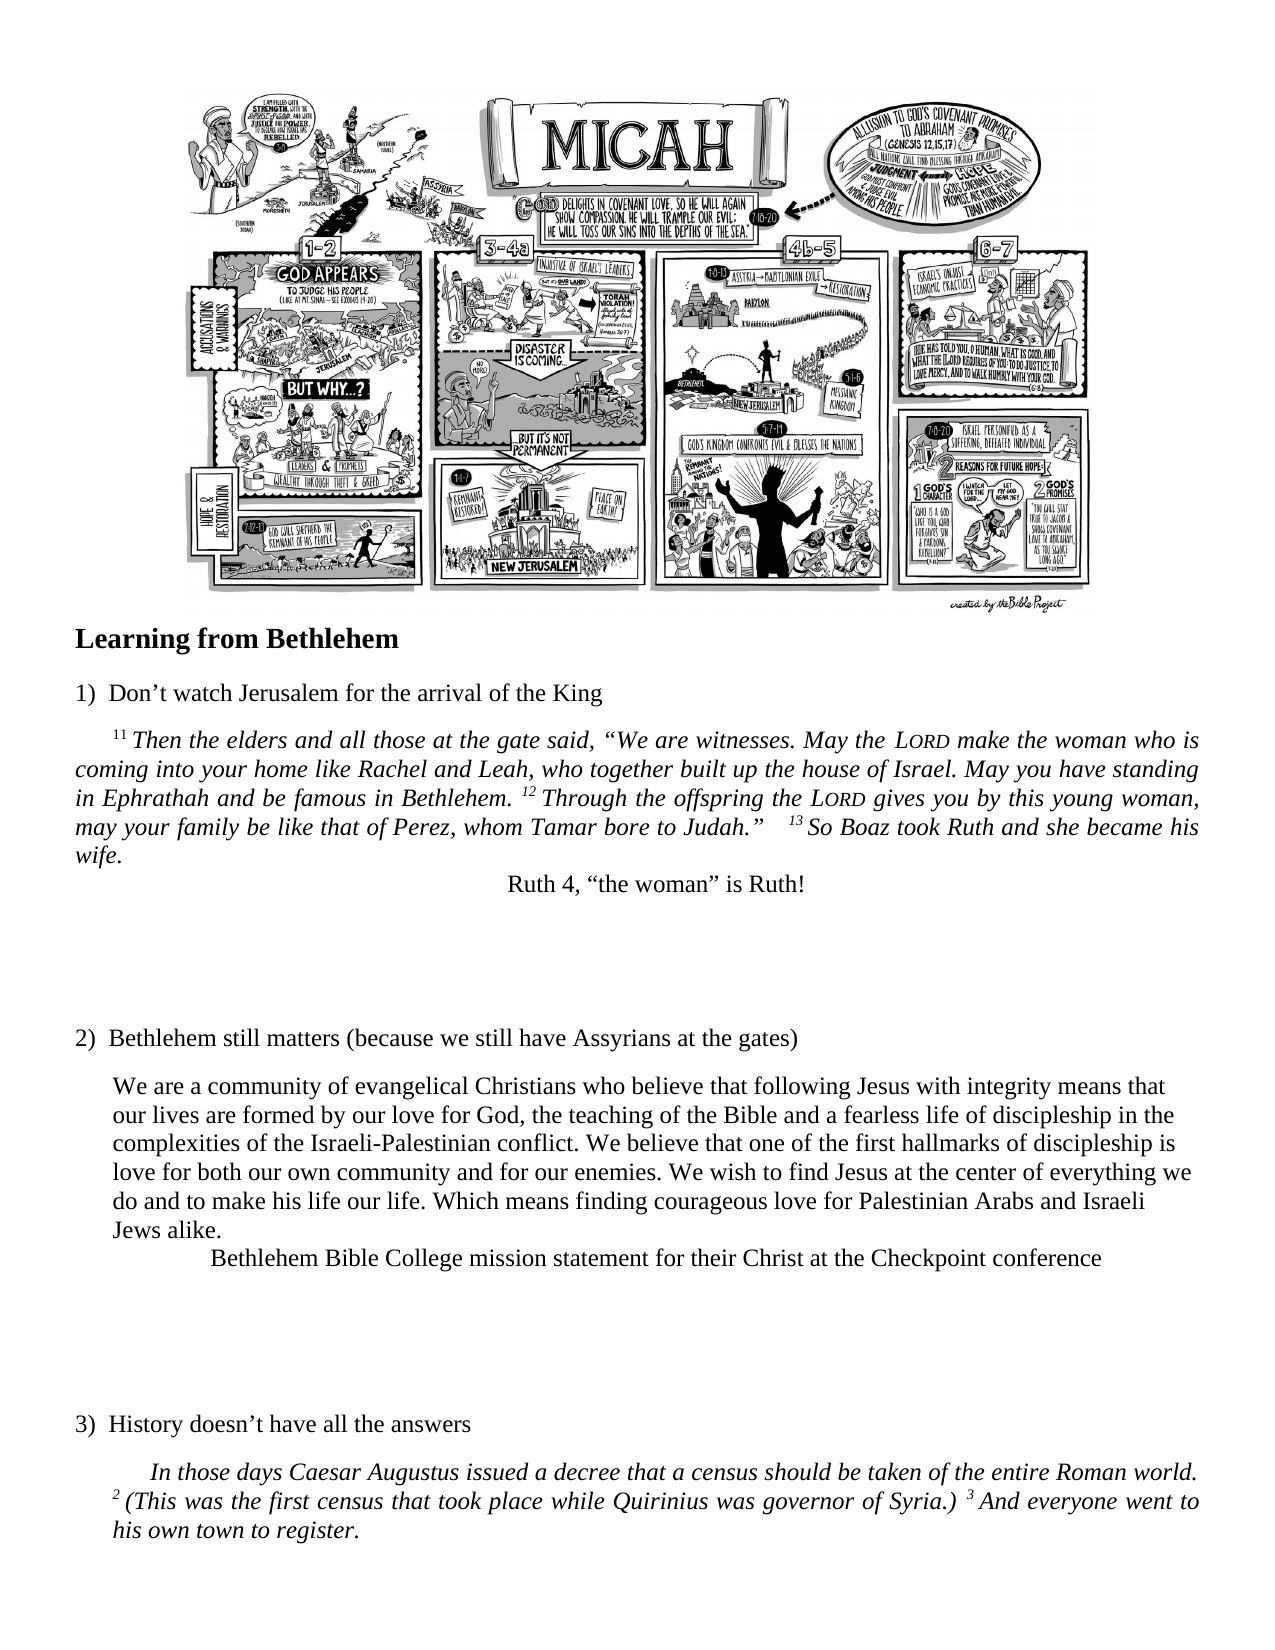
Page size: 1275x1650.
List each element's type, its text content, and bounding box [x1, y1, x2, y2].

text 3) History doesn’t have all the answers [75, 1409, 1200, 1438]
text Ruth 4, “the woman” is Ruth! [112, 869, 1200, 898]
text We are a community of evangelical Christians who believe that following Jesus with integrity means that our lives are formed by our love for God, the teaching of the Bible and a fearless life of discipleship in the complexities of the Israeli-Palestinian conflict. We believe that one of the first hallmarks of discipleship is love for both our own community and for our enemies. We wish to find Jesus at the center of everything we do and to make his life our life. Which means finding courageous love for Palestinian Arabs and Israeli Jews alike. [112, 1071, 1200, 1243]
text In those days Caesar Augustus issued a decree that a census should be taken of the entire Roman world. 2 (This was the first census that took place while Quirinius was governor of Syria.) 3 And everyone went to his own town to register. [112, 1457, 1200, 1543]
text 1) Don’t watch Jerusalem for the arrival of the King [75, 678, 1200, 706]
text 11 Then the elders and all those at the gate said, “We are witnesses. May the Lord make the woman who is coming into your home like Rachel and Leah, who together built up the house of Israel. May you have standing in Ephrathah and be famous in Bethlehem. 12 Through the offspring the Lord gives you by this young woman, may your family be like that of Perez, whom Tamar bore to Judah.” 13 So Boaz took Ruth and she became his wife. [75, 726, 1200, 869]
text Bethlehem Bible College mission statement for their Christ at the Checkpoint conference [112, 1243, 1200, 1272]
text Learning from Bethlehem [75, 621, 1200, 654]
text 2) Bethlehem still matters (because we still have Assyrians at the gates) [75, 1023, 1200, 1052]
picture [179, 75, 1096, 617]
